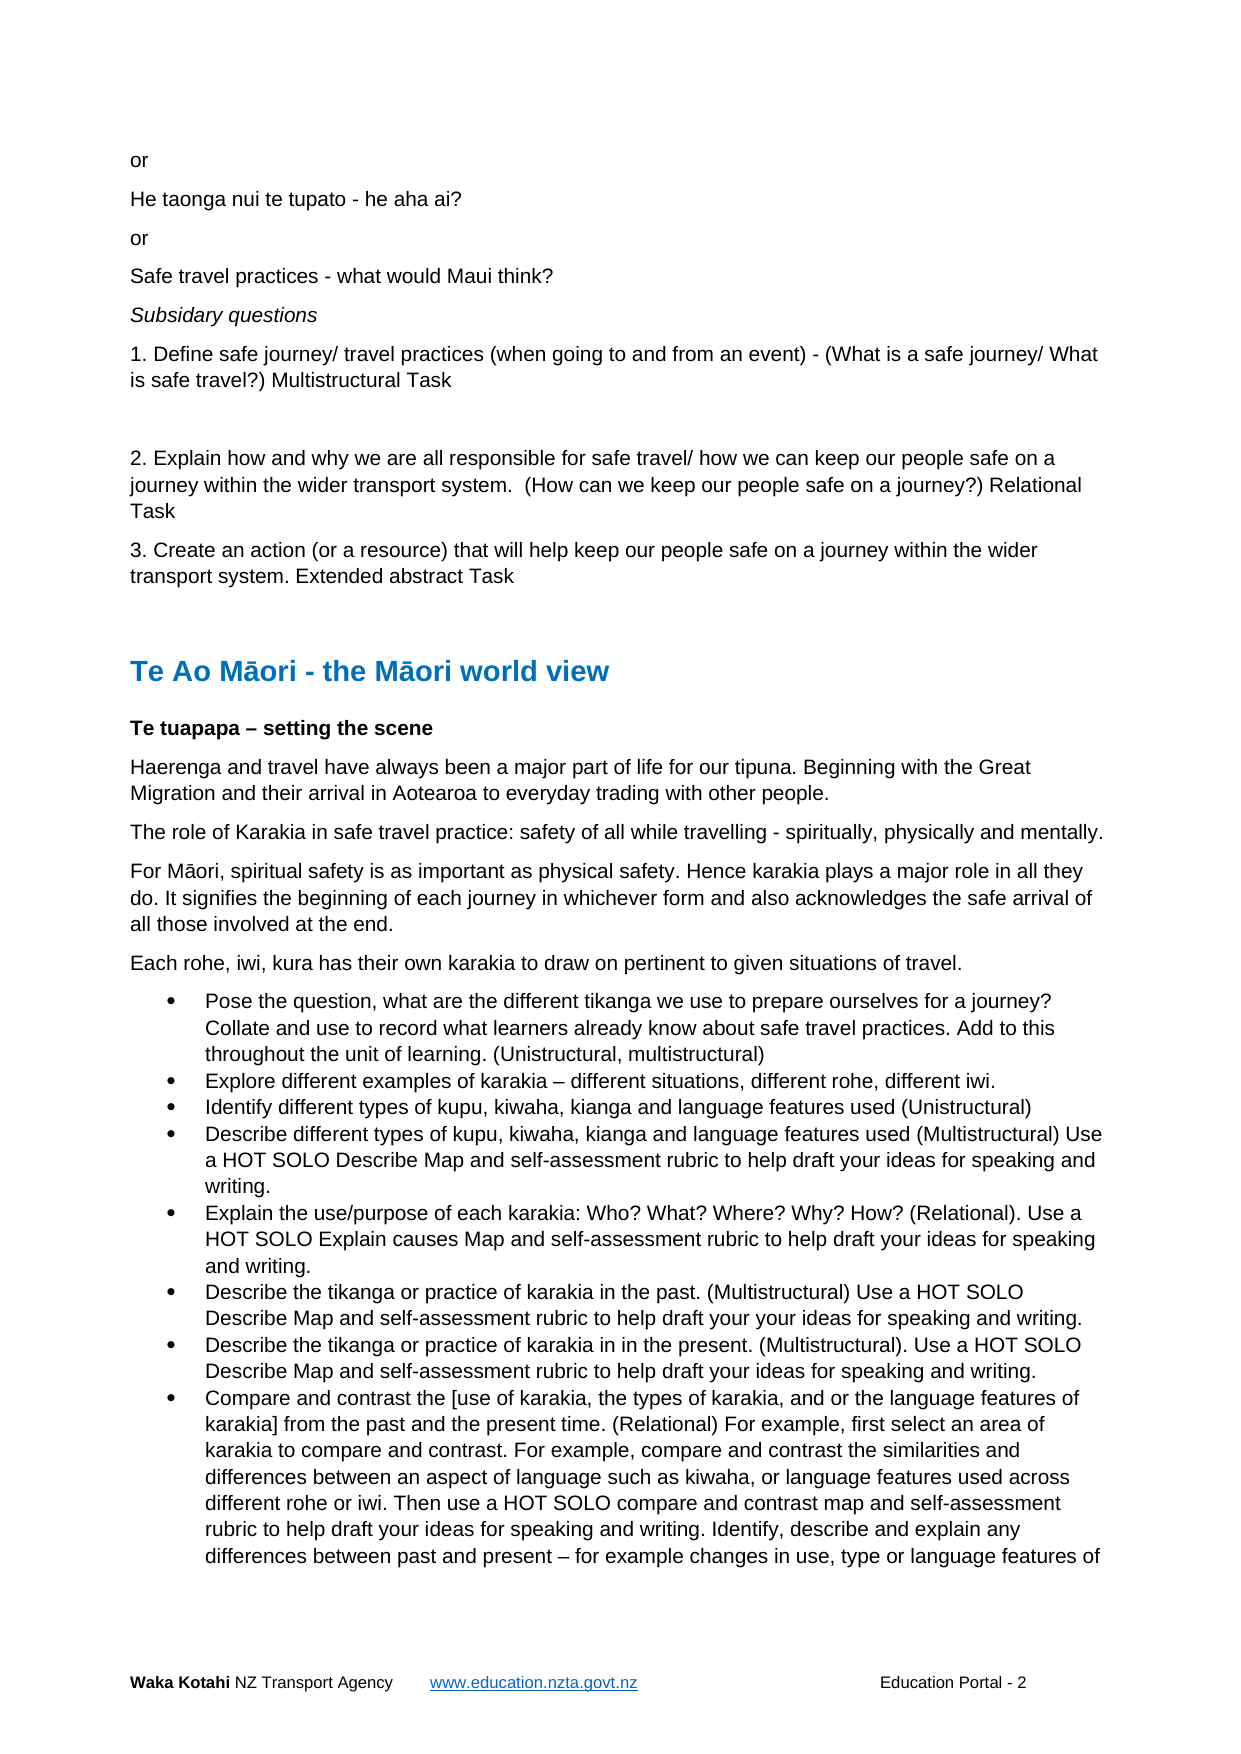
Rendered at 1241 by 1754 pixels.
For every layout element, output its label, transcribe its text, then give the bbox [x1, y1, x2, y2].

list Pose the question, what are the different tikanga we use to prepare ourselves for a journey? Collate and use to record what learners already know about safe travel practices. Add to this throughout the unit of learning. (Unistructural, multistructural) [167, 989, 1110, 1066]
subtitle Te Ao Māori - the Māori world view [130, 654, 1110, 688]
list Explain the use/purpose of each karakia: Who? What? Where? Why? How? (Relational). Use a HOT SOLO Explain causes Map and self-assessment rubric to help draft your ideas for speaking and writing. [167, 1201, 1110, 1277]
text The role of Karakia in safe travel practice: safety of all while travelling - spiritually, physically and mentally. [130, 820, 1110, 844]
list Describe different types of kupu, kiwaha, kianga and language features used (Multistructural) Use a HOT SOLO Describe Map and self-assessment rubric to help draft your ideas for speaking and writing. [167, 1121, 1110, 1198]
text 1. Define safe journey/ travel practices (when going to and from an event) - (What is a safe journey/ What is safe travel?) Multistructural Task [130, 342, 1110, 392]
list Describe the tikanga or practice of karakia in in the present. (Multistructural). Use a HOT SOLO Describe Map and self-assessment rubric to help draft your ideas for speaking and writing. [167, 1333, 1110, 1383]
text For Māori, spiritual safety is as important as physical safety. Hence karakia plays a major role in all they do. It signifies the beginning of each journey in whichever form and also acknowledges the safe arrival of all those involved at the end. [130, 859, 1110, 936]
text Safe travel practices - what would Maui think? [130, 264, 1110, 288]
list Describe the tikanga or practice of karakia in the past. (Multistructural) Use a HOT SOLO Describe Map and self-assessment rubric to help draft your your ideas for speaking and writing. [167, 1280, 1110, 1330]
text or [130, 148, 1110, 172]
text 3. Create an action (or a resource) that will help keep our people safe on a journey within the wider transport system. Extended abstract Task [130, 538, 1110, 588]
text 2. Explain how and why we are all responsible for safe travel/ how we can keep our people safe on a journey within the wider transport system. (How can we keep our people safe on a journey?) Relational Task [130, 446, 1110, 523]
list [167, 1385, 1110, 1568]
text He taonga nui te tupato - he aha ai? [130, 187, 1110, 211]
text Subsidary questions [130, 303, 1110, 327]
subtitle Te tuapapa – setting the scene [130, 716, 1110, 740]
list Identify different types of kupu, kiwaha, kianga and language features used (Unistructural) [167, 1095, 1110, 1119]
text Haerenga and travel have always been a major part of life for our tipuna. Beginning with the Great Migration and their arrival in Aotearoa to everyday trading with other people. [130, 755, 1110, 805]
text Each rohe, iwi, kura has their own karakia to draw on pertinent to given situations of travel. [130, 951, 1110, 974]
text or [130, 225, 1110, 249]
list Explore different examples of karakia – different situations, different rohe, different iwi. [167, 1068, 1110, 1093]
